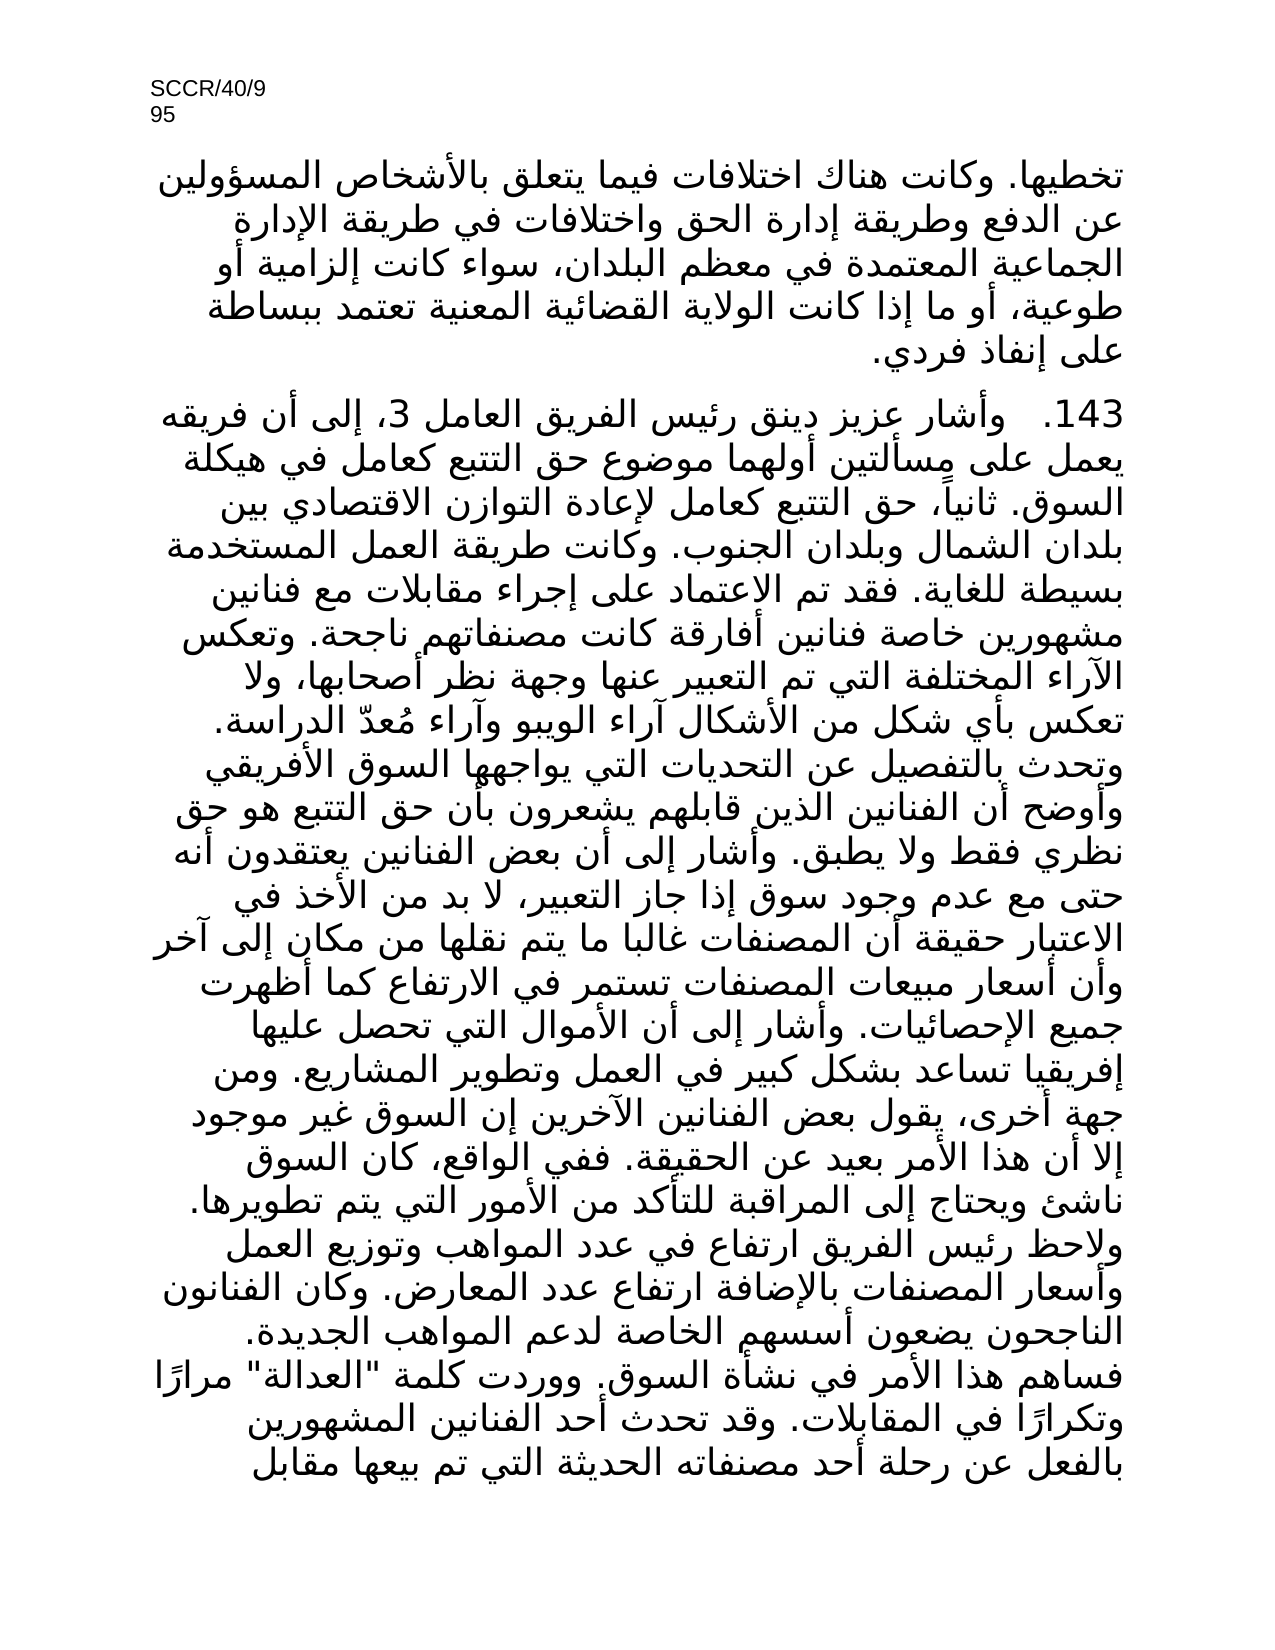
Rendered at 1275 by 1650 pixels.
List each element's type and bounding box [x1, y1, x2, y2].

list [150, 393, 1125, 1484]
list [150, 154, 1125, 372]
